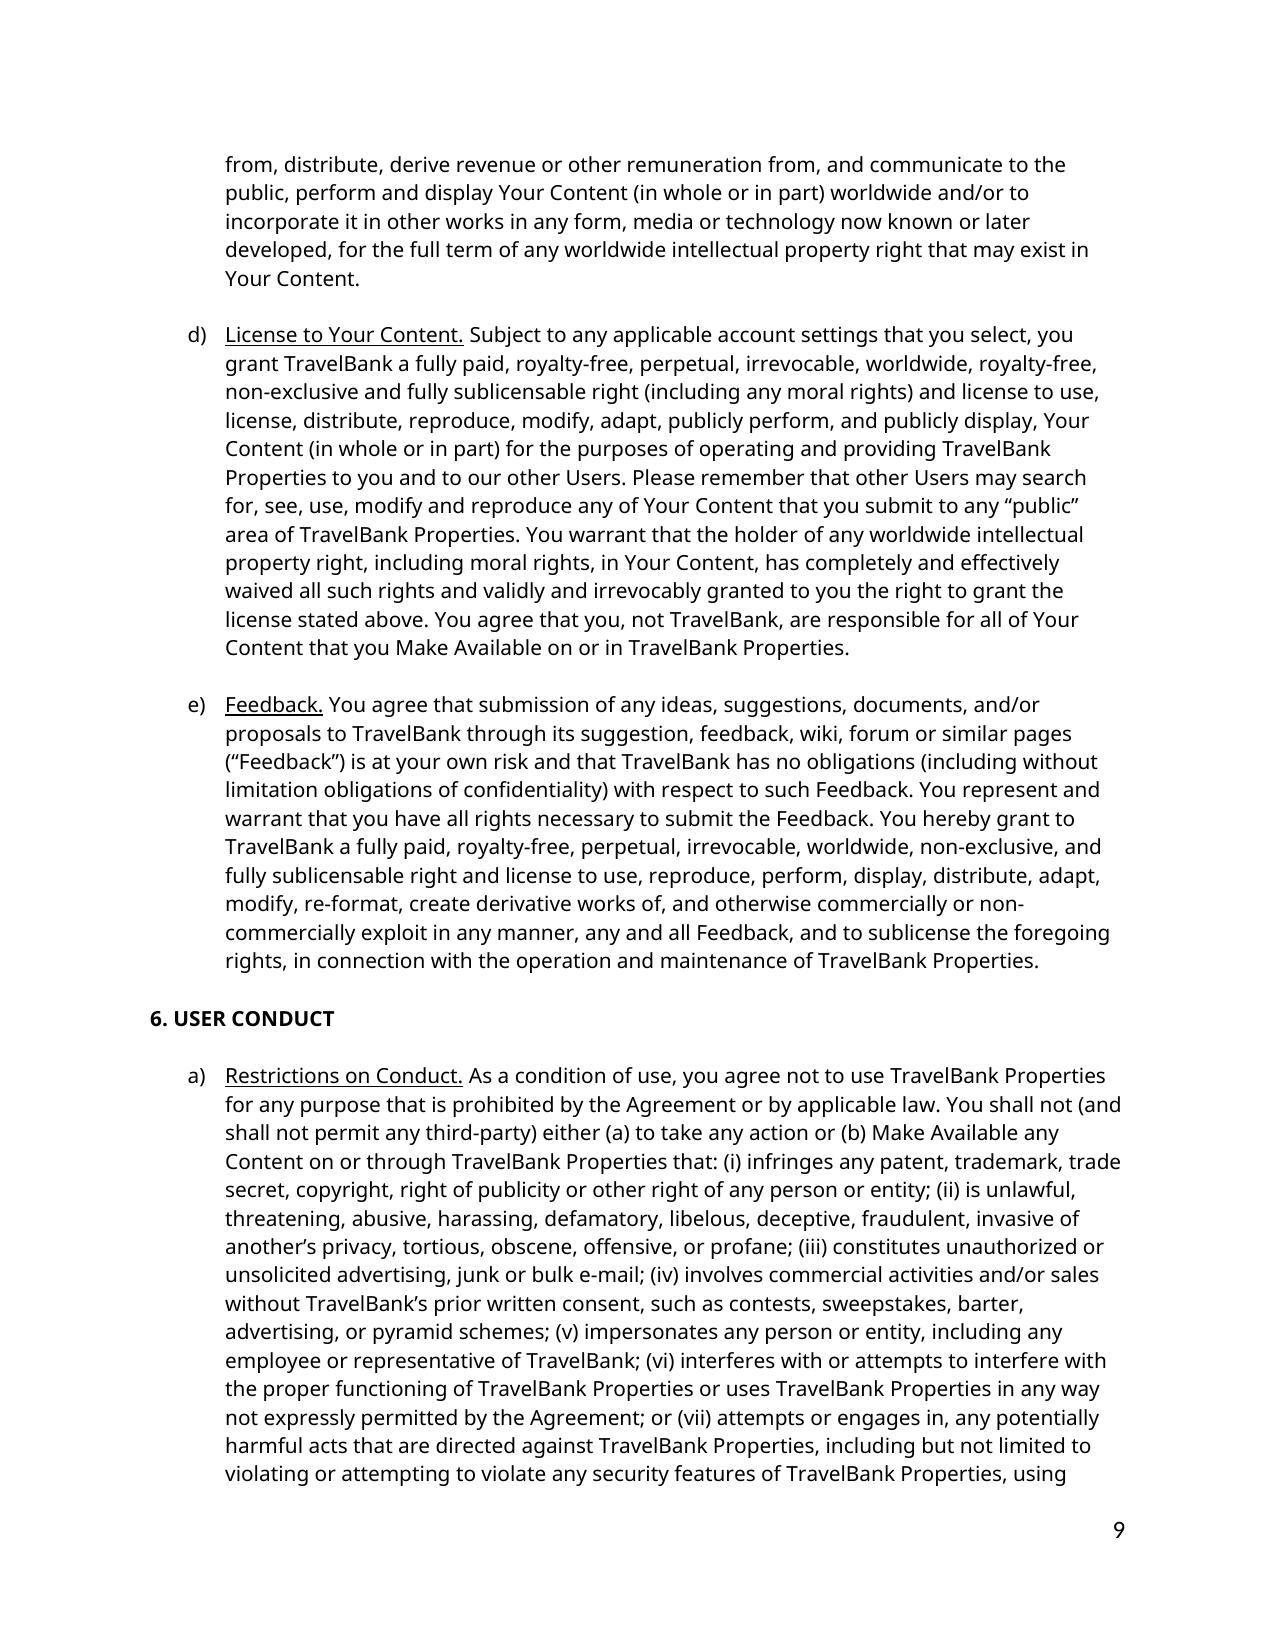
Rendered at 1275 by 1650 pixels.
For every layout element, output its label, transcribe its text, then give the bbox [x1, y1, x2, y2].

list Feedback. You agree that submission of any ideas, suggestions, documents, and/or proposals to TravelBank through its suggestion, feedback, wiki, forum or similar pages (“Feedback”) is at your own risk and that TravelBank has no obligations (including without limitation obligations of confidentiality) with respect to such Feedback. You represent and warrant that you have all rights necessary to submit the Feedback. You hereby grant to TravelBank a fully paid, royalty-free, perpetual, irrevocable, worldwide, non-exclusive, and fully sublicensable right and license to use, reproduce, perform, display, distribute, adapt, modify, re-format, create derivative works of, and otherwise commercially or non-commercially exploit in any manner, any and all Feedback, and to sublicense the foregoing rights, in connection with the operation and maintenance of TravelBank Properties. [187, 690, 1125, 975]
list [187, 1061, 1125, 1488]
text 6. USER CONDUCT [150, 1004, 1125, 1032]
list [187, 150, 1125, 292]
list License to Your Content. Subject to any applicable account settings that you select, you grant TravelBank a fully paid, royalty-free, perpetual, irrevocable, worldwide, royalty-free, non-exclusive and fully sublicensable right (including any moral rights) and license to use, license, distribute, reproduce, modify, adapt, publicly perform, and publicly display, Your Content (in whole or in part) for the purposes of operating and providing TravelBank Properties to you and to our other Users. Please remember that other Users may search for, see, use, modify and reproduce any of Your Content that you submit to any “public” area of TravelBank Properties. You warrant that the holder of any worldwide intellectual property right, including moral rights, in Your Content, has completely and effectively waived all such rights and validly and irrevocably granted to you the right to grant the license stated above. You agree that you, not TravelBank, are responsible for all of Your Content that you Make Available on or in TravelBank Properties. [187, 321, 1125, 662]
